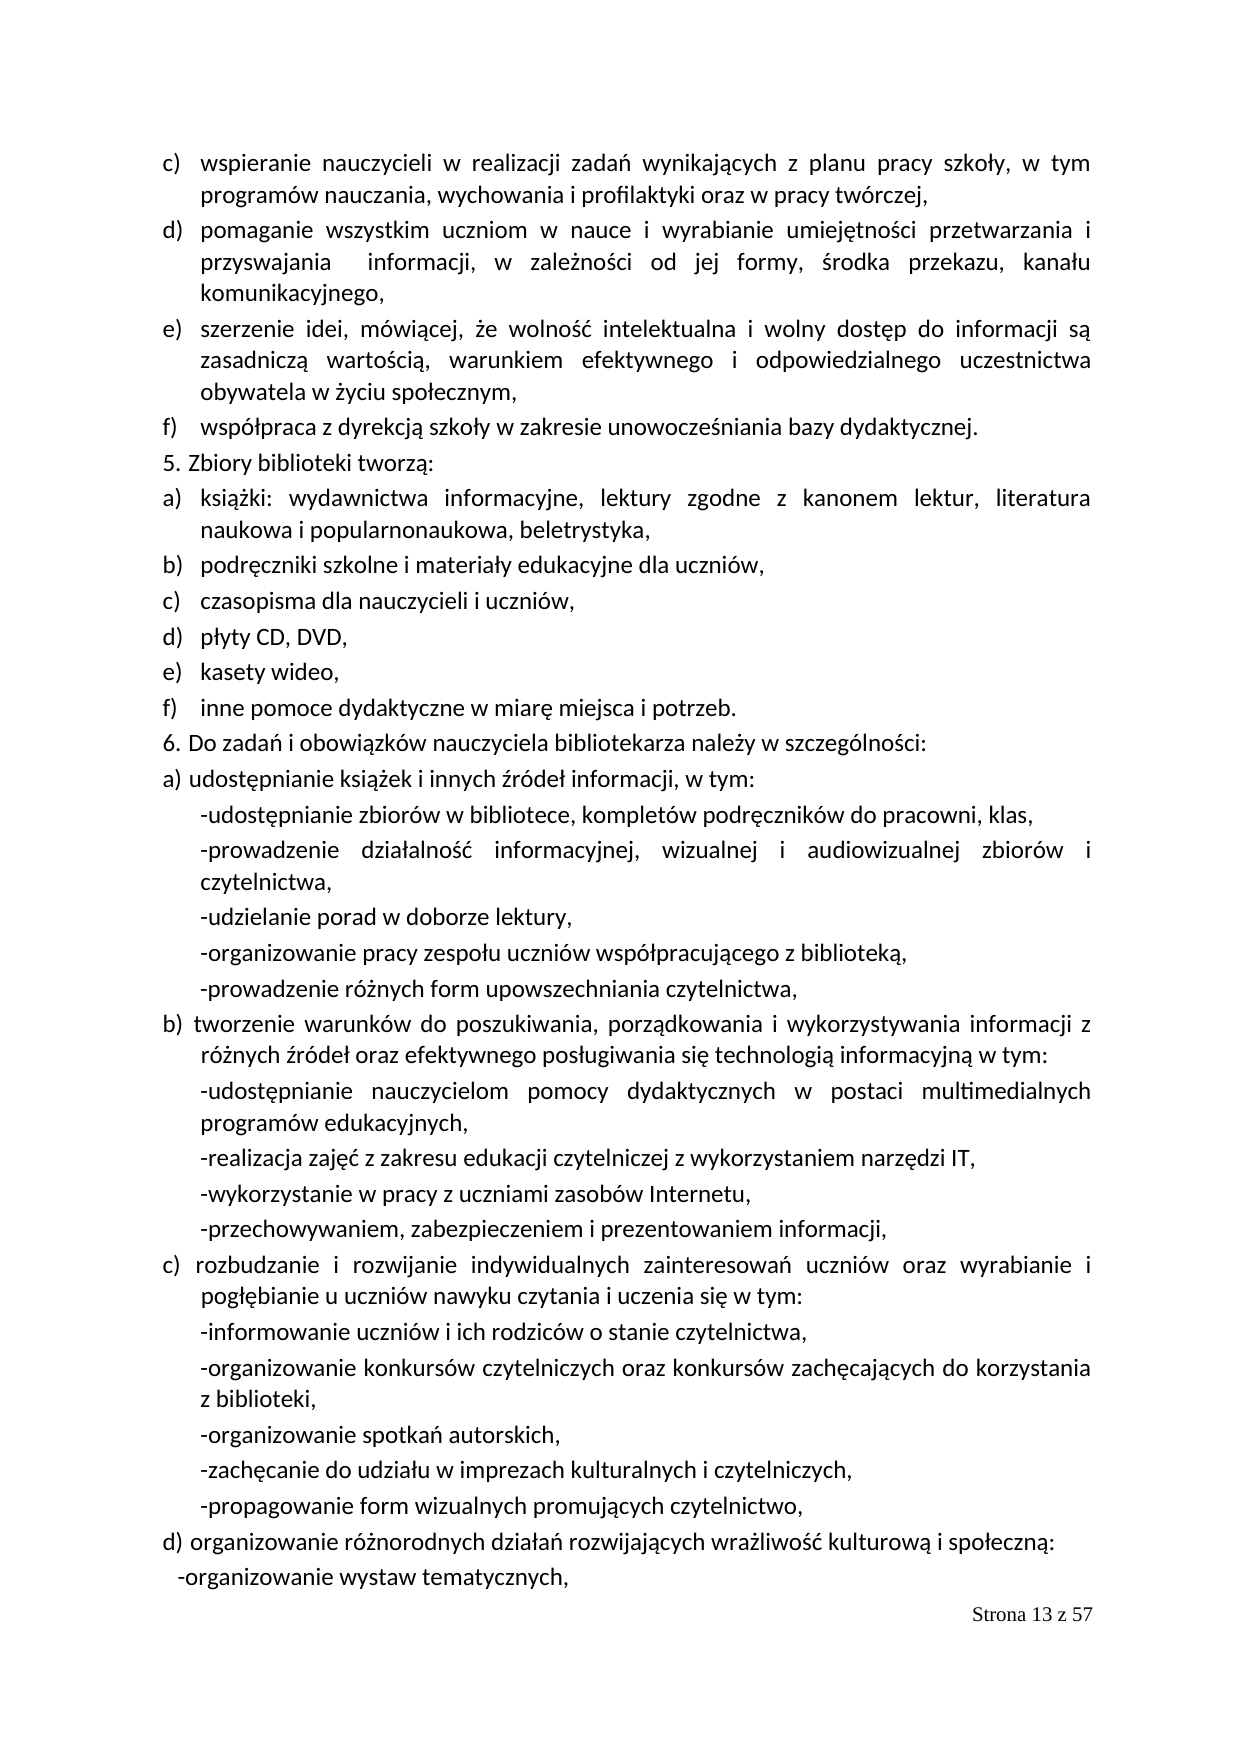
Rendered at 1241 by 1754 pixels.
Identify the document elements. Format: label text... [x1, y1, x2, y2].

list czasopisma dla nauczycieli i uczniów, [162, 585, 1093, 616]
text -organizowanie wystaw tematycznych, [177, 1561, 1076, 1592]
text -organizowanie spotkań autorskich, [200, 1419, 1093, 1449]
text d) organizowanie różnorodnych działań rozwijających wrażliwość kulturową i społeczną: [162, 1526, 1076, 1556]
text 5. Zbiory biblioteki tworzą: [162, 447, 1093, 477]
list kasety wideo, [162, 656, 1093, 687]
text b) tworzenie warunków do poszukiwania, porządkowania i wykorzystywania informacji z różnych źródeł oraz efektywnego posługiwania się technologią informacyjną w tym: [162, 1008, 1093, 1070]
list wspieranie nauczycieli w realizacji zadań wynikających z planu pracy szkoły, w tym programów nauczania, wychowania i profilaktyki oraz w pracy twórczej, [162, 148, 1093, 209]
text -przechowywaniem, zabezpieczeniem i prezentowaniem informacji, [200, 1213, 1093, 1244]
text -realizacja zajęć z zakresu edukacji czytelniczej z wykorzystaniem narzędzi IT, [200, 1142, 1093, 1173]
list książki: wydawnictwa informacyjne, lektury zgodne z kanonem lektur, literatura naukowa i popularnonaukowa, beletrystyka, [162, 482, 1093, 544]
text -organizowanie konkursów czytelniczych oraz konkursów zachęcających do korzystania z biblioteki, [200, 1352, 1093, 1414]
text -udzielanie porad w doborze lektury, [200, 901, 1093, 932]
text -propagowanie form wizualnych promujących czytelnictwo, [200, 1490, 1093, 1521]
text -udostępnianie nauczycielom pomocy dydaktycznych w postaci multimedialnych programów edukacyjnych, [200, 1075, 1093, 1137]
text -udostępnianie zbiorów w bibliotece, kompletów podręczników do pracowni, klas, [200, 799, 1093, 829]
text -wykorzystanie w pracy z uczniami zasobów Internetu, [200, 1178, 1093, 1208]
text 6. Do zadań i obowiązków nauczyciela bibliotekarza należy w szczególności: [162, 728, 950, 758]
text -prowadzenie różnych form upowszechniania czytelnictwa, [177, 973, 1093, 1003]
text -zachęcanie do udziału w imprezach kulturalnych i czytelniczych, [200, 1454, 1093, 1485]
list inne pomoce dydaktyczne w miarę miejsca i potrzeb. [162, 692, 1093, 722]
text -organizowanie pracy zespołu uczniów współpracującego z biblioteką, [200, 937, 1093, 968]
list płyty CD, DVD, [162, 621, 1093, 651]
text c) rozbudzanie i rozwijanie indywidualnych zainteresowań uczniów oraz wyrabianie i pogłębianie u uczniów nawyku czytania i uczenia się w tym: [162, 1249, 1093, 1311]
list szerzenie idei, mówiącej, że wolność intelektualna i wolny dostęp do informacji są zasadniczą wartością, warunkiem efektywnego i odpowiedzialnego uczestnictwa obywatela w życiu społecznym, [162, 313, 1093, 406]
list pomaganie wszystkim uczniom w nauce i wyrabianie umiejętności przetwarzania i przyswajania informacji, w zależności od jej formy, środka przekazu, kanału komunikacyjnego, [162, 214, 1093, 308]
text a) udostępnianie książek i innych źródeł informacji, w tym: [162, 763, 950, 794]
text -informowanie uczniów i ich rodziców o stanie czytelnictwa, [200, 1316, 1093, 1347]
text -prowadzenie działalność informacyjnej, wizualnej i audiowizualnej zbiorów i czytelnictwa, [200, 834, 1093, 896]
list podręczniki szkolne i materiały edukacyjne dla uczniów, [162, 549, 1093, 580]
list współpraca z dyrekcją szkoły w zakresie unowocześniania bazy dydaktycznej. [162, 411, 1093, 442]
